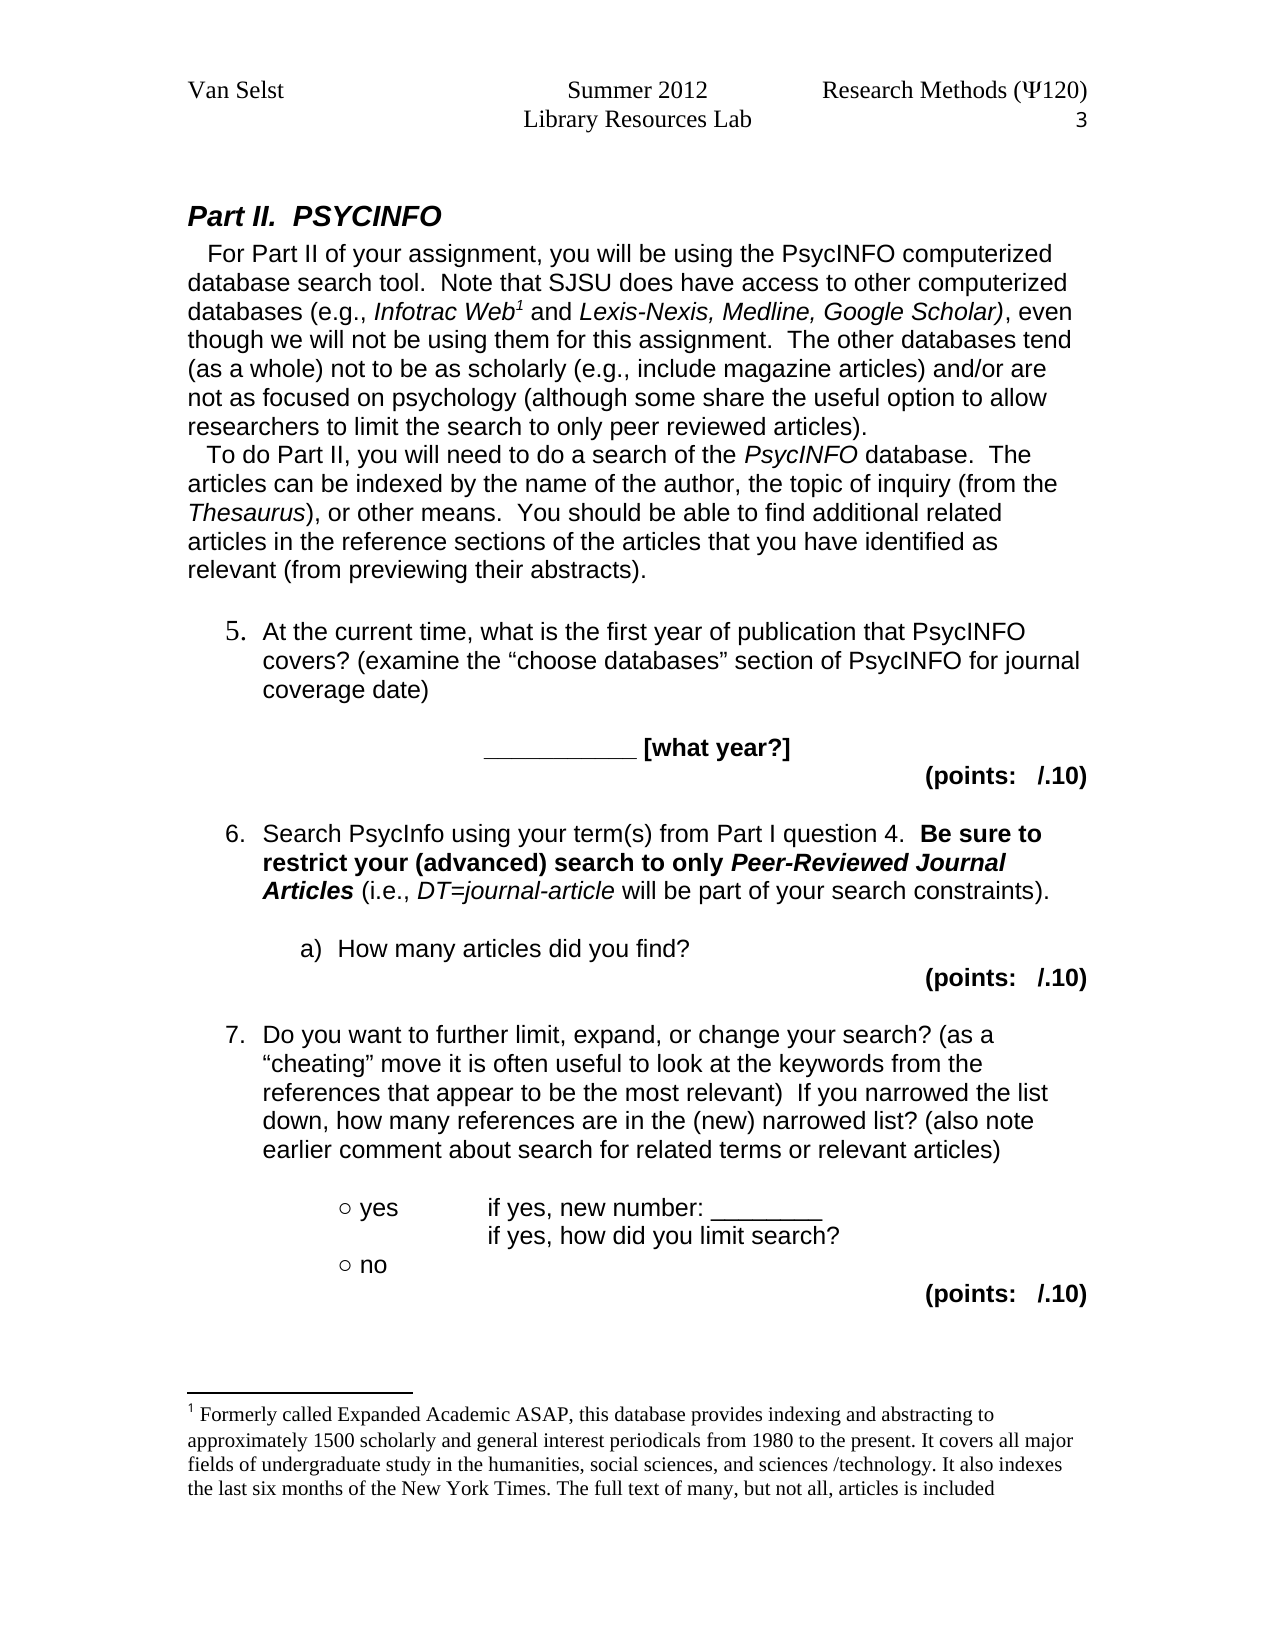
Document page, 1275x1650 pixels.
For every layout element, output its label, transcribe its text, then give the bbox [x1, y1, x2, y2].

text (points: /.10) [187, 962, 1087, 991]
list ___________ [what year?] [187, 732, 1087, 761]
text (points: /.10) [187, 1279, 1087, 1307]
subtitle Part II. PSYCINFO [187, 199, 1087, 233]
list Do you want to further limit, expand, or change your search? (as a “cheating” move it is often useful to look at the keywords from the references that appear to be the most relevant) If you narrowed the list down, how many references are in the (new) narrowed list? (also note earlier comment about search for related terms or relevant articles) [225, 1020, 1087, 1164]
list For Part II of your assignment, you will be using the PsycINFO computerized database search tool. Note that SJSU does have access to other computerized databases (e.g., Infotrac Web and Lexis-Nexis, Medline, Google Scholar), even though we will not be using them for this assignment. The other databases tend (as a whole) not to be as scholarly (e.g., include magazine articles) and/or are not as focused on psychology (although some share the useful option to allow researchers to limit the search to only peer reviewed articles). [187, 239, 1087, 440]
list To do Part II, you will need to do a search of the PsycINFO database. The articles can be indexed by the name of the author, the topic of inquiry (from the Thesaurus), or other means. You should be able to find additional related articles in the reference sections of the articles that you have identified as relevant (from previewing their abstracts). [187, 440, 1087, 584]
list At the current time, what is the first year of publication that PsycINFO covers? (examine the “choose databases” section of PsycINFO for journal coverage date) [225, 613, 1087, 704]
list Search PsycInfo using your term(s) from Part I question 4. Be sure to restrict your (advanced) search to only Peer-Reviewed Journal Articles (i.e., DT=journal-article will be part of your search constraints). [225, 819, 1087, 905]
list How many articles did you find? [300, 934, 1087, 962]
text (points: /.10) [187, 761, 1087, 790]
text ○ yes if yes, new number: ________ [337, 1192, 1087, 1221]
text if yes, how did you limit search? [337, 1221, 1087, 1250]
text ○ no [337, 1250, 1087, 1279]
